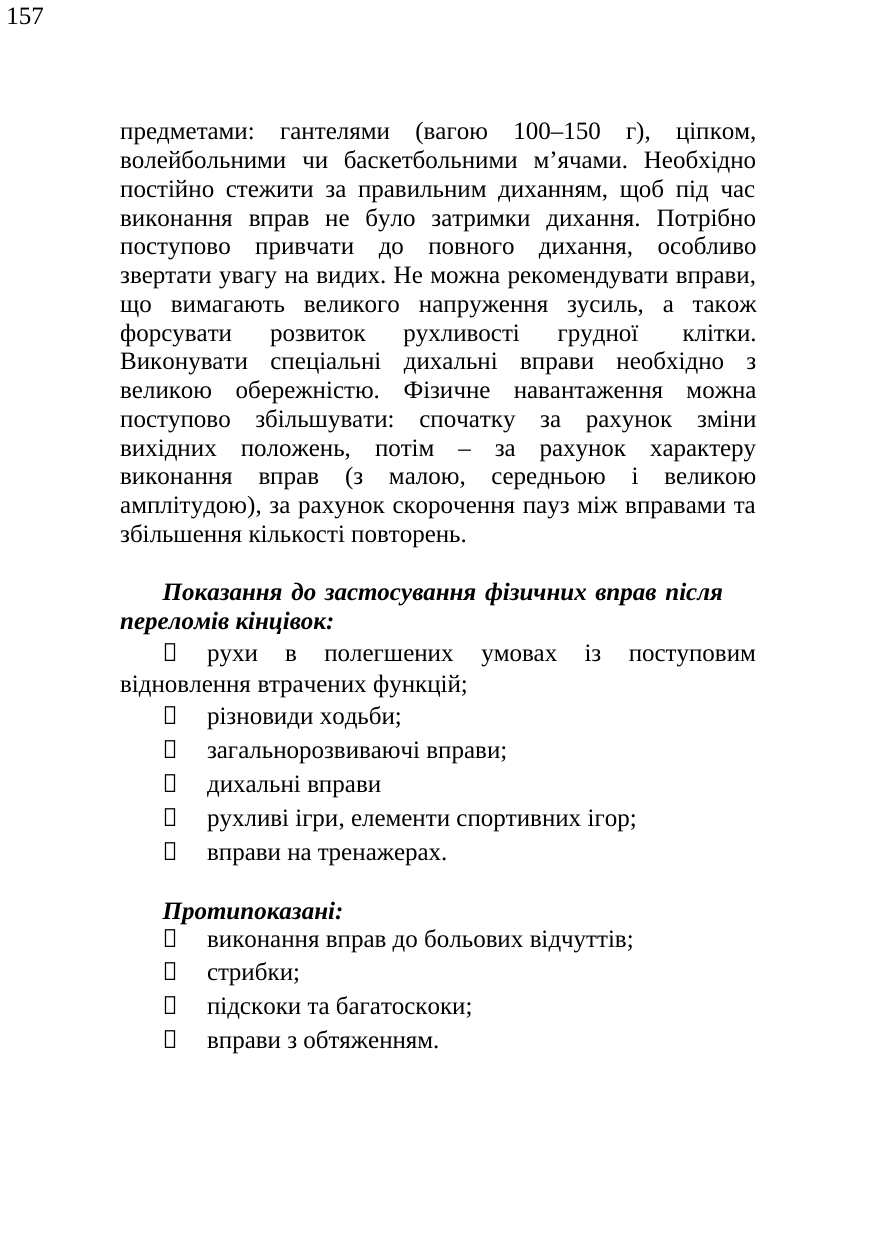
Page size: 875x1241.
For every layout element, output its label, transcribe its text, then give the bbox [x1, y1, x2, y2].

list загальнорозвиваючі вправи; [162, 731, 857, 766]
subtitle Протипоказані: [162, 897, 857, 925]
subtitle Показання до застосування фізичних вправ після переломів кінцівок: [120, 577, 737, 634]
list підскоки та багатоскоки; [162, 988, 857, 1022]
list вправи з обтяженням. [162, 1022, 857, 1056]
list виконання вправ до больових відчуттів; [162, 925, 857, 954]
list рухливі ігри, елементи спортивних ігор; [162, 799, 857, 834]
list стрибки; [162, 954, 857, 988]
text предметами: гантелями (вагою 100–150 г), ціпком, волейбольними чи баскетбольними м’ячами. Необхідно постійно стежити за правильним диханням, щоб під час виконання вправ не було затримки дихання. Потрібно поступово привчати до повного дихання, особливо звертати увагу на видих. Не можна рекомендувати вправи, що вимагають великого напруження зусиль, а також форсувати розвиток рухливості грудної клітки. Виконувати спеціальні дихальні вправи необхідно з великою обережністю. Фізичне навантаження можна поступово збільшувати: спочатку за рахунок зміни вихідних положень, потім – за рахунок характеру виконання вправ (з малою, середньою і великою амплітудою), за рахунок скорочення пауз між вправами та збільшення кількості повторень. [120, 116, 756, 548]
list різновиди ходьби; [162, 697, 857, 731]
list вправи на тренажерах. [162, 834, 857, 868]
list рухи в полегшених умовах із поступовим відновлення втрачених функцій; [120, 634, 756, 697]
list дихальні вправи [162, 766, 857, 799]
